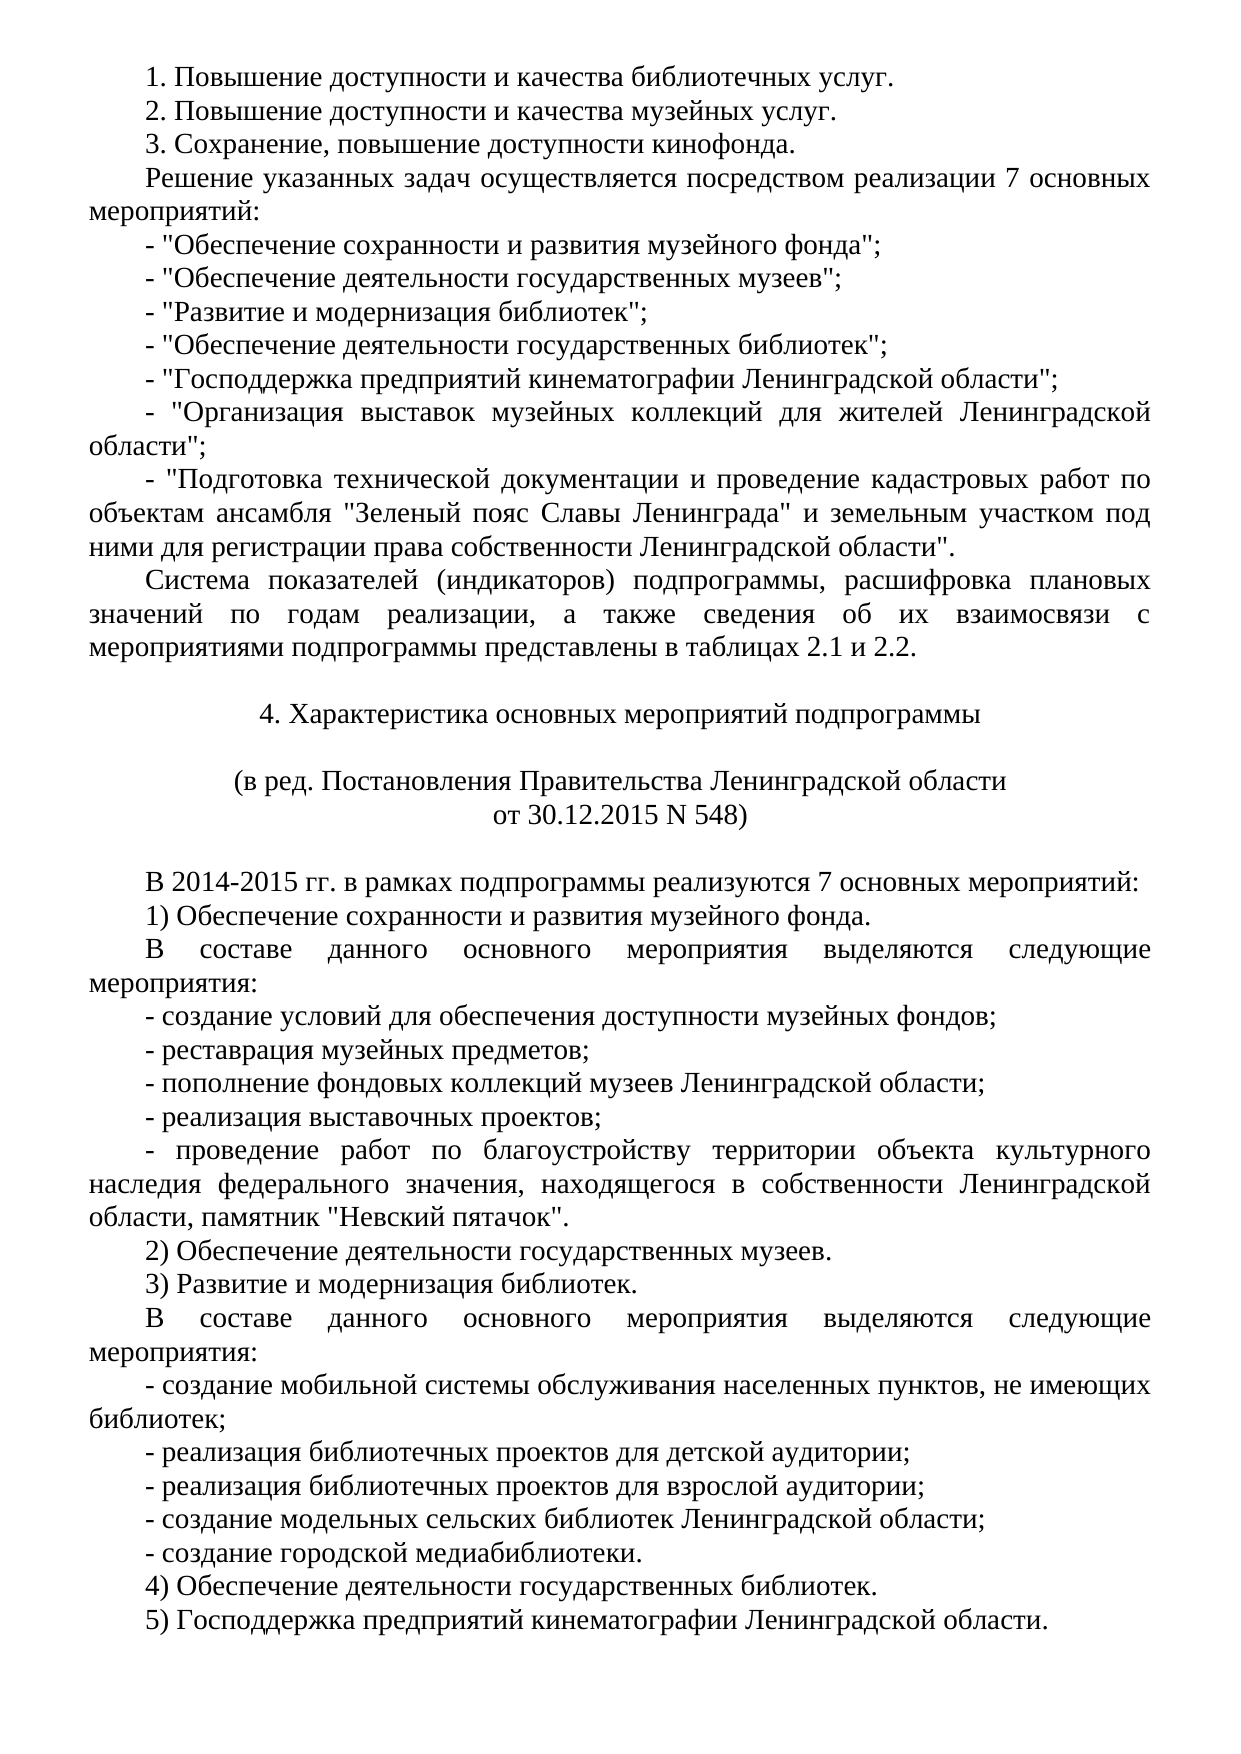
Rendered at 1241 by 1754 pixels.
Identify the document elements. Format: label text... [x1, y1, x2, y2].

text - создание модельных сельских библиотек Ленинградской области; [88, 1501, 1152, 1535]
text В составе данного основного мероприятия выделяются следующие мероприятия: [88, 1300, 1152, 1367]
text 5) Господдержка предприятий кинематографии Ленинградской области. [88, 1602, 1152, 1636]
text 2) Обеспечение деятельности государственных музеев. [88, 1233, 1152, 1267]
text 1. Повышение доступности и качества библиотечных услуг. [88, 59, 1152, 93]
text Система показателей (индикаторов) подпрограммы, расшифровка плановых значений по годам реализации, а также сведения об их взаимосвязи с мероприятиями подпрограммы представлены в таблицах 2.1 и 2.2. [88, 562, 1152, 663]
text от 30.12.2015 N 548) [88, 797, 1152, 831]
text - создание мобильной системы обслуживания населенных пунктов, не имеющих библиотек; [88, 1367, 1152, 1434]
text - пополнение фондовых коллекций музеев Ленинградской области; [88, 1065, 1152, 1099]
text - "Организация выставок музейных коллекций для жителей Ленинградской области"; [88, 394, 1152, 462]
text - реставрация музейных предметов; [88, 1032, 1152, 1065]
text - "Развитие и модернизация библиотек"; [88, 294, 1152, 327]
text - реализация библиотечных проектов для взрослой аудитории; [88, 1468, 1152, 1501]
text 1) Обеспечение сохранности и развития музейного фонда. [88, 898, 1152, 931]
text В составе данного основного мероприятия выделяются следующие мероприятия: [88, 931, 1152, 998]
text 3) Развитие и модернизация библиотек. [88, 1267, 1152, 1300]
text 4. Характеристика основных мероприятий подпрограммы [88, 696, 1152, 730]
text - реализация библиотечных проектов для детской аудитории; [88, 1434, 1152, 1468]
text В 2014-2015 гг. в рамках подпрограммы реализуются 7 основных мероприятий: [88, 864, 1152, 898]
text (в ред. Постановления Правительства Ленинградской области [88, 763, 1152, 797]
text - "Обеспечение сохранности и развития музейного фонда"; [88, 227, 1152, 260]
text 4) Обеспечение деятельности государственных библиотек. [88, 1568, 1152, 1602]
text - "Господдержка предприятий кинематографии Ленинградской области"; [88, 361, 1152, 394]
text - "Обеспечение деятельности государственных музеев"; [88, 260, 1152, 294]
text - создание условий для обеспечения доступности музейных фондов; [88, 998, 1152, 1032]
text - создание городской медиабиблиотеки. [88, 1535, 1152, 1568]
text Решение указанных задач осуществляется посредством реализации 7 основных мероприятий: [88, 160, 1152, 227]
text 2. Повышение доступности и качества музейных услуг. [88, 93, 1152, 126]
text - реализация выставочных проектов; [88, 1099, 1152, 1132]
text 3. Сохранение, повышение доступности кинофонда. [88, 126, 1152, 160]
text - "Подготовка технической документации и проведение кадастровых работ по объектам ансамбля "Зеленый пояс Славы Ленинграда" и земельным участком под ними для регистрации права собственности Ленинградской области". [88, 462, 1152, 562]
text - "Обеспечение деятельности государственных библиотек"; [88, 327, 1152, 361]
text - проведение работ по благоустройству территории объекта культурного наследия федерального значения, находящегося в собственности Ленинградской области, памятник "Невский пятачок". [88, 1132, 1152, 1233]
